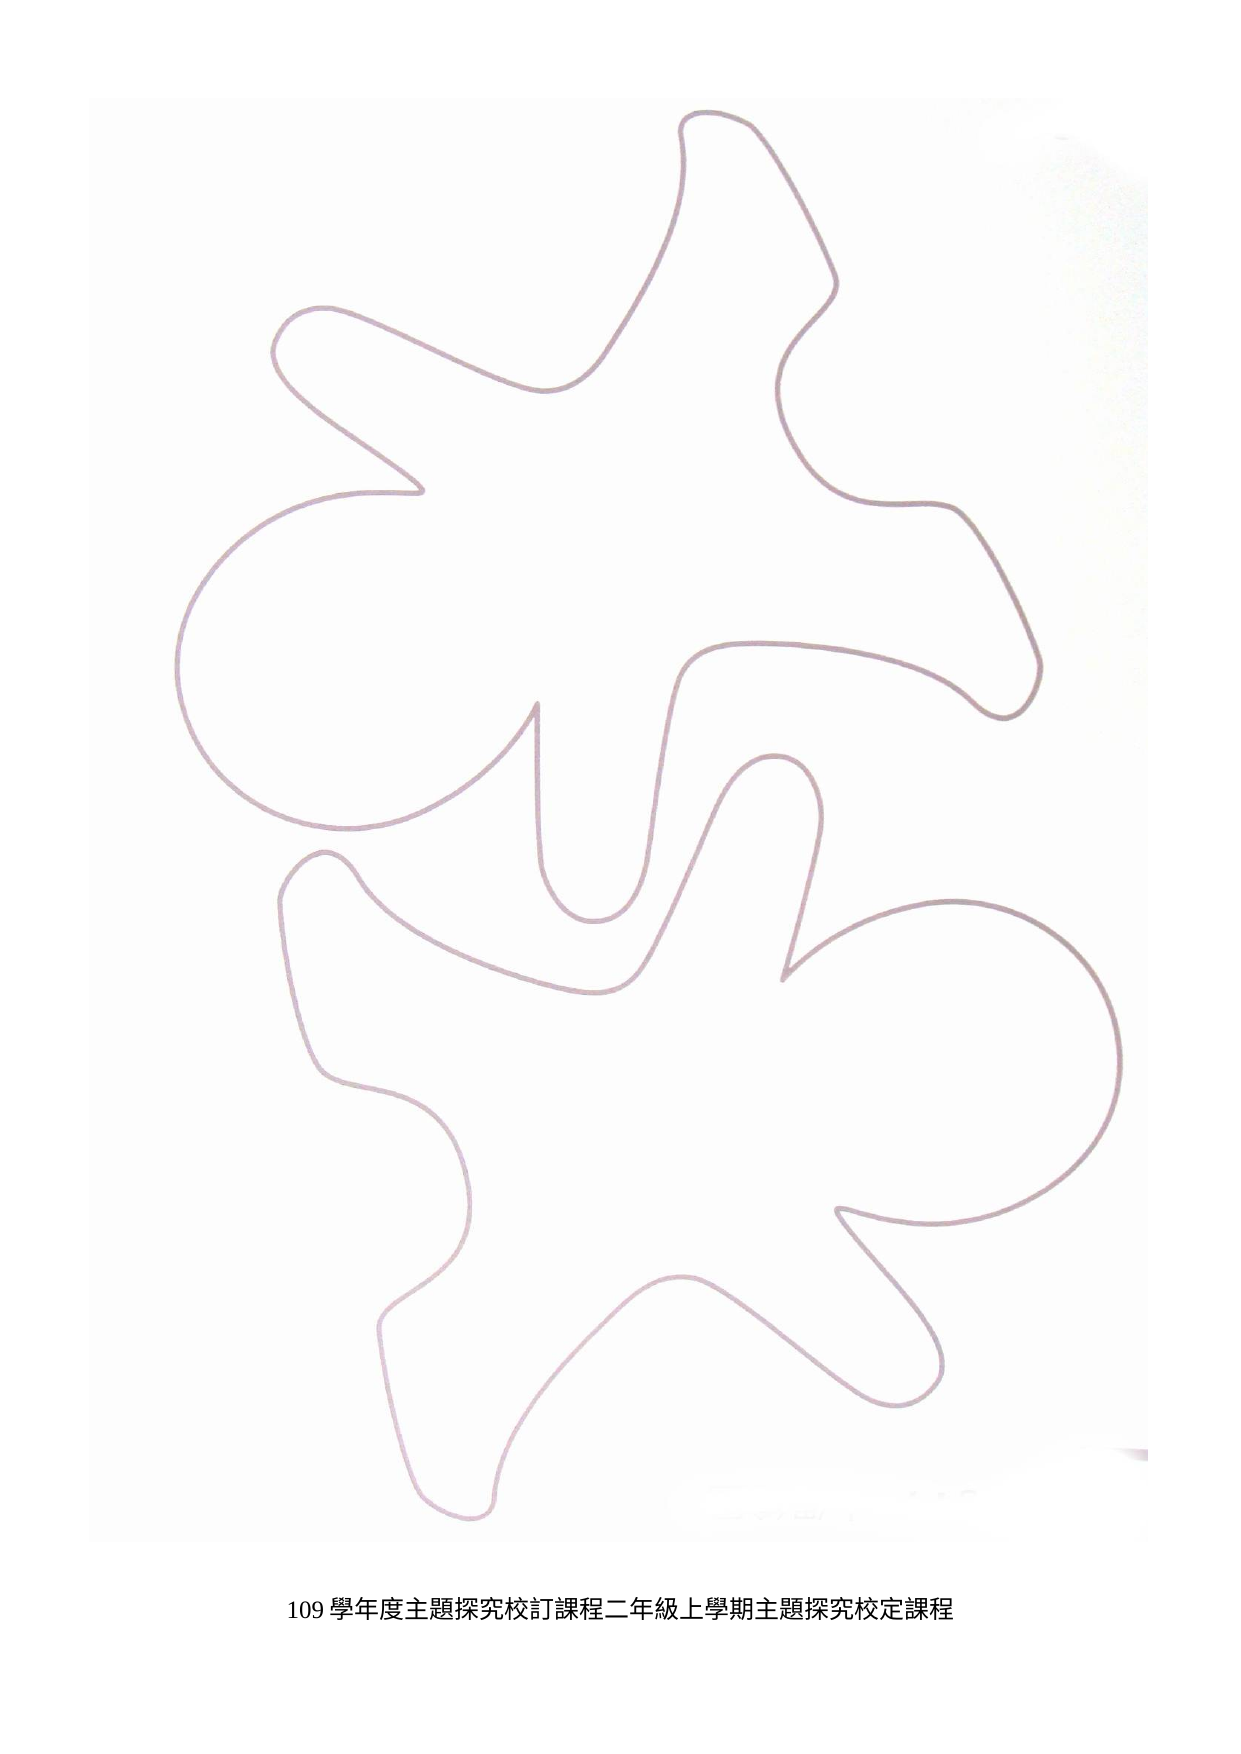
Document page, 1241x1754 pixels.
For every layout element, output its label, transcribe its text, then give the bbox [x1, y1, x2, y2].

text 109學年度主題探究校訂課程二年級上學期主題探究校定課程 [89, 1589, 1152, 1626]
picture [88, 98, 1148, 1542]
